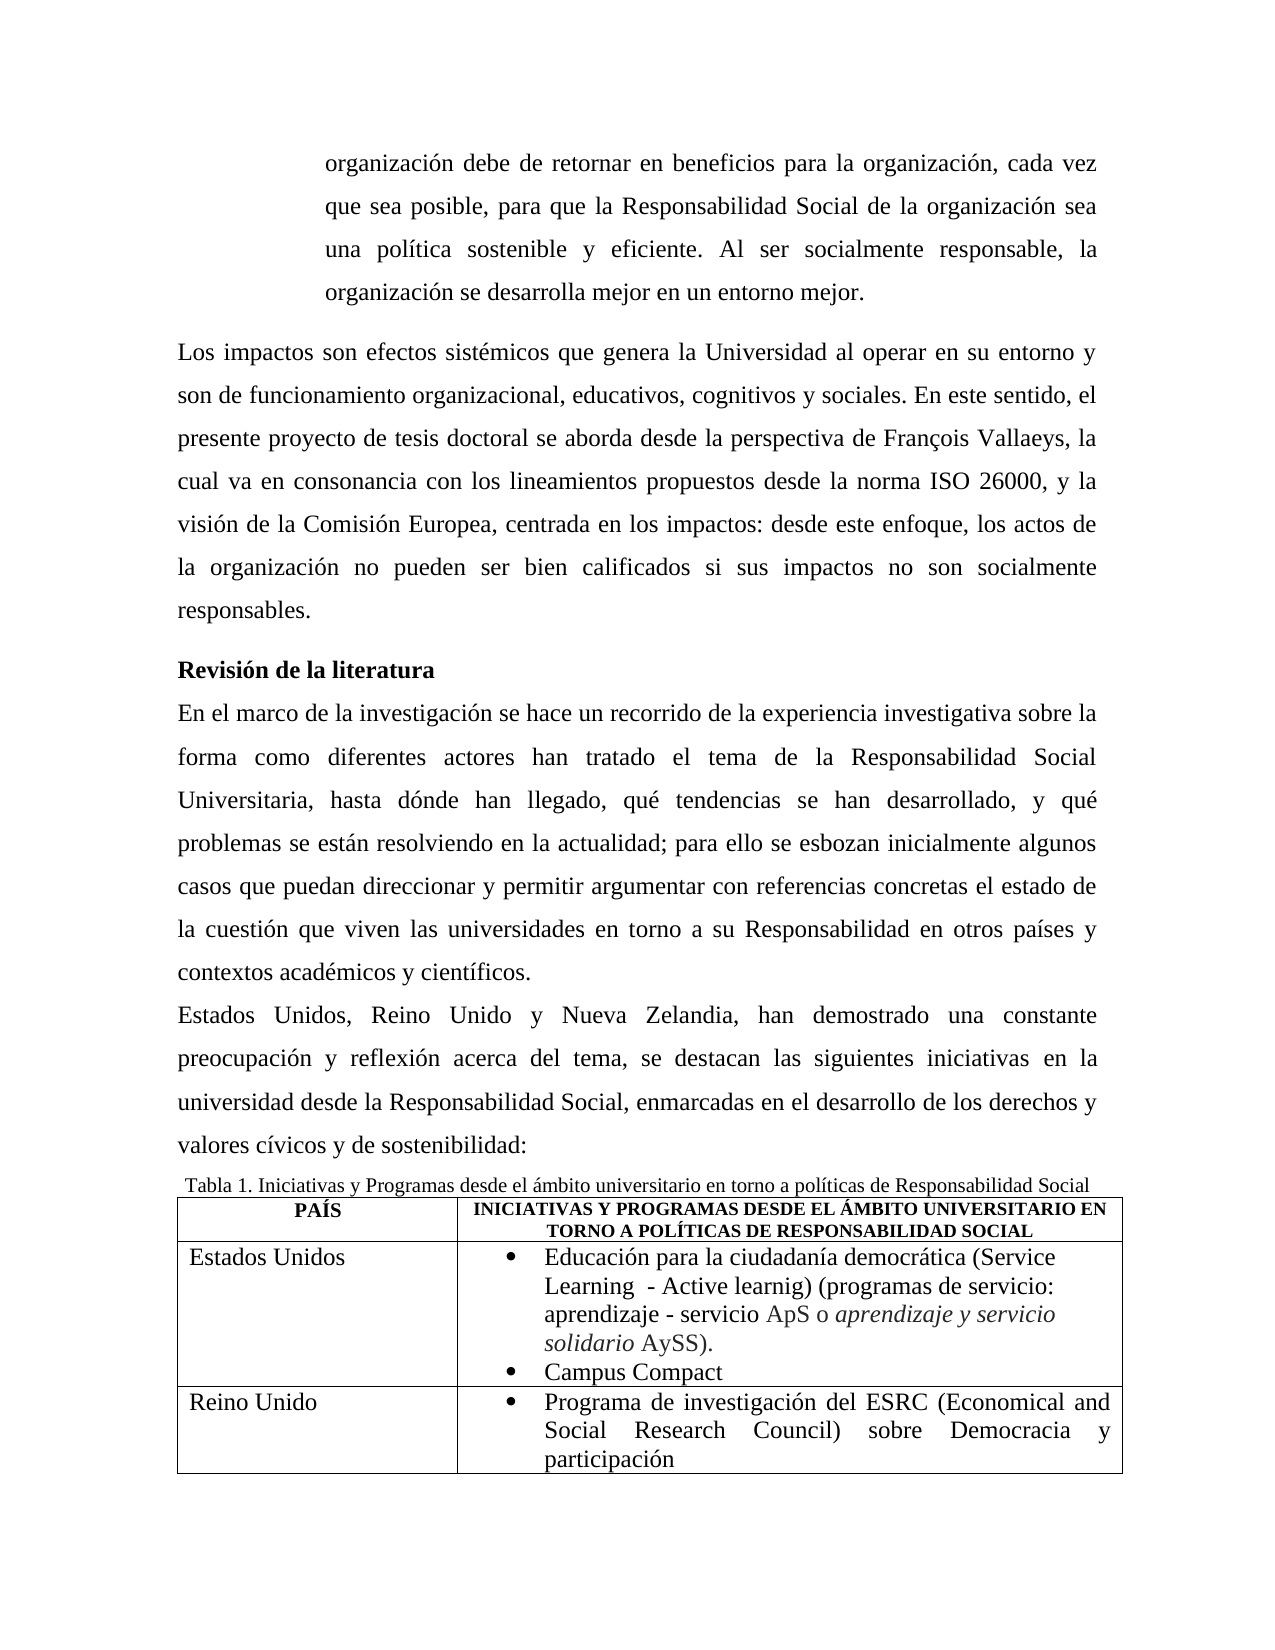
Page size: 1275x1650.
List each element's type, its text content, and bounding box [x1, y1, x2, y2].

table_header PAÍS [178, 1198, 457, 1241]
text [325, 148, 1098, 306]
table_cell Reino Unido [178, 1387, 457, 1473]
list En el marco de la investigación se hace un recorrido de la experiencia investigativa sobre la forma como diferentes actores han tratado el tema de la Responsabilidad Social Universitaria, hasta dónde han llegado, qué tendencias se han desarrollado, y qué problemas se están resolviendo en la actualidad; para ello se esbozan inicialmente algunos casos que puedan direccionar y permitir argumentar con referencias concretas el estado de la cuestión que viven las universidades en torno a su Responsabilidad en otros países y contextos académicos y científicos. [177, 698, 1098, 986]
table_cell Estados Unidos [178, 1242, 457, 1386]
table_header INICIATIVAS Y PROGRAMAS DESDE EL ÁMBITO UNIVERSITARIO EN TORNO A POLÍTICAS DE RESPONSABILIDAD SOCIAL [458, 1198, 1122, 1241]
text Los impactos son efectos sistémicos que genera la Universidad al operar en su entorno y son de funcionamiento organizacional, educativos, cognitivos y sociales. En este sentido, el presente proyecto de tesis doctoral se aborda desde la perspectiva de François Vallaeys, la cual va en consonancia con los lineamientos propuestos desde la norma ISO 26000, y la visión de la Comisión Europea, centrada en los impactos: desde este enfoque, los actos de la organización no pueden ser bien calificados si sus impactos no son socialmente responsables. [177, 337, 1098, 624]
list Revisión de la literatura [177, 655, 1098, 684]
list Estados Unidos, Reino Unido y Nueva Zelandia, han demostrado una constante preocupación y reflexión acerca del tema, se destacan las siguientes iniciativas en la universidad desde la Responsabilidad Social, enmarcadas en el desarrollo de los derechos y valores cívicos y de sostenibilidad: [177, 1000, 1098, 1158]
list Tabla 1. Iniciativas y Programas desde el ámbito universitario en torno a políticas de Responsabilidad Social [177, 1173, 1098, 1197]
table_cell Educación para la ciudadanía democrática (Service Learning - Active learnig) (programas de servicio: aprendizaje - servicio ApS o aprendizaje y servicio solidario AySS). Campus Compact [458, 1242, 1122, 1386]
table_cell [458, 1387, 1122, 1473]
